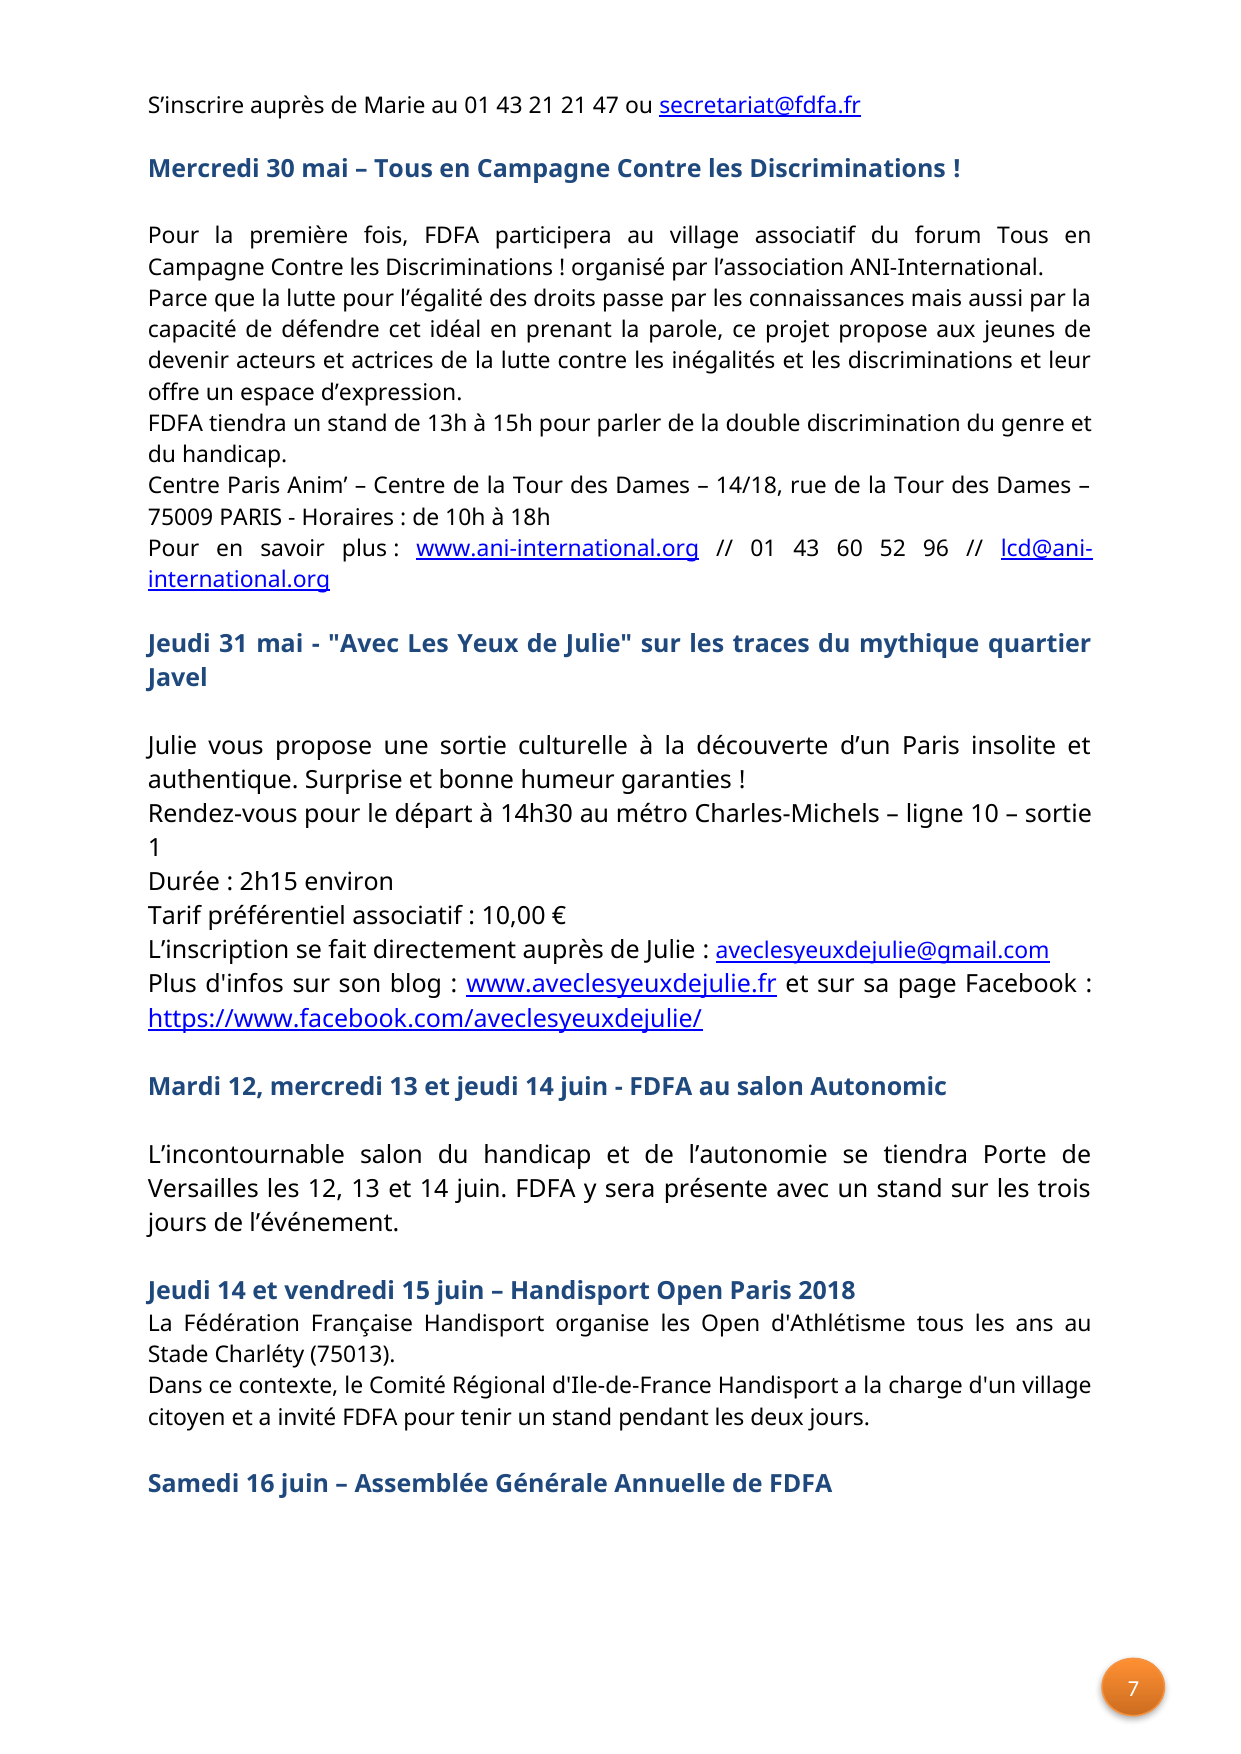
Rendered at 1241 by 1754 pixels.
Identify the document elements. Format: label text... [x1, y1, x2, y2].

text Rendez-vous pour le départ à 14h30 au métro Charles-Michels – ligne 10 – sortie 1 [148, 796, 1093, 864]
text Samedi 16 juin – Assemblée Générale Annuelle de FDFA [148, 1466, 1093, 1500]
text Pour en savoir plus : www.ani-international.org // 01 43 60 52 96 // lcd@ani-international.org [148, 532, 1093, 594]
text Mardi 12, mercredi 13 et jeudi 14 juin - FDFA au salon Autonomic [148, 1068, 1093, 1102]
text Dans ce contexte, le Comité Régional d'Ile-de-France Handisport a la charge d'un village citoyen et a invité FDFA pour tenir un stand pendant les deux jours. [148, 1369, 1093, 1432]
text Mercredi 30 mai – Tous en Campagne Contre les Discriminations ! [148, 151, 1093, 185]
text Tarif préférentiel associatif : 10,00 € [148, 898, 1093, 932]
text Jeudi 14 et vendredi 15 juin – Handisport Open Paris 2018 [148, 1273, 1093, 1307]
text L’incontournable salon du handicap et de l’autonomie se tiendra Porte de Versailles les 12, 13 et 14 juin. FDFA y sera présente avec un stand sur les trois jours de l’événement. [148, 1136, 1093, 1239]
text Parce que la lutte pour l’égalité des droits passe par les connaissances mais aussi par la capacité de défendre cet idéal en prenant la parole, ce projet propose aux jeunes de devenir acteurs et actrices de la lutte contre les inégalités et les discriminations et leur offre un espace d’expression. [148, 282, 1093, 407]
text Centre Paris Anim’ – Centre de la Tour des Dames – 14/18, rue de la Tour des Dames – 75009 PARIS - Horaires : de 10h à 18h [148, 469, 1093, 532]
text Plus d'infos sur son blog : www.aveclesyeuxdejulie.fr et sur sa page Facebook : https://www.facebook.com/aveclesyeuxdejulie/ [148, 966, 1093, 1034]
text L’inscription se fait directement auprès de Julie : aveclesyeuxdejulie@gmail.com [148, 932, 1093, 966]
text S’inscrire auprès de Marie au 01 43 21 21 47 ou secretariat@fdfa.fr [148, 89, 1093, 120]
text Julie vous propose une sortie culturelle à la découverte d’un Paris insolite et authentique. Surprise et bonne humeur garanties ! [148, 728, 1093, 796]
text La Fédération Française Handisport organise les Open d'Athlétisme tous les ans au Stade Charléty (75013). [148, 1307, 1093, 1369]
text Durée : 2h15 environ [148, 864, 1093, 898]
text FDFA tiendra un stand de 13h à 15h pour parler de la double discrimination du genre et du handicap. [148, 407, 1093, 469]
text Jeudi 31 mai - "Avec Les Yeux de Julie" sur les traces du mythique quartier Javel [148, 626, 1093, 694]
text Pour la première fois, FDFA participera au village associatif du forum Tous en Campagne Contre les Discriminations ! organisé par l’association ANI-International. [148, 219, 1093, 282]
